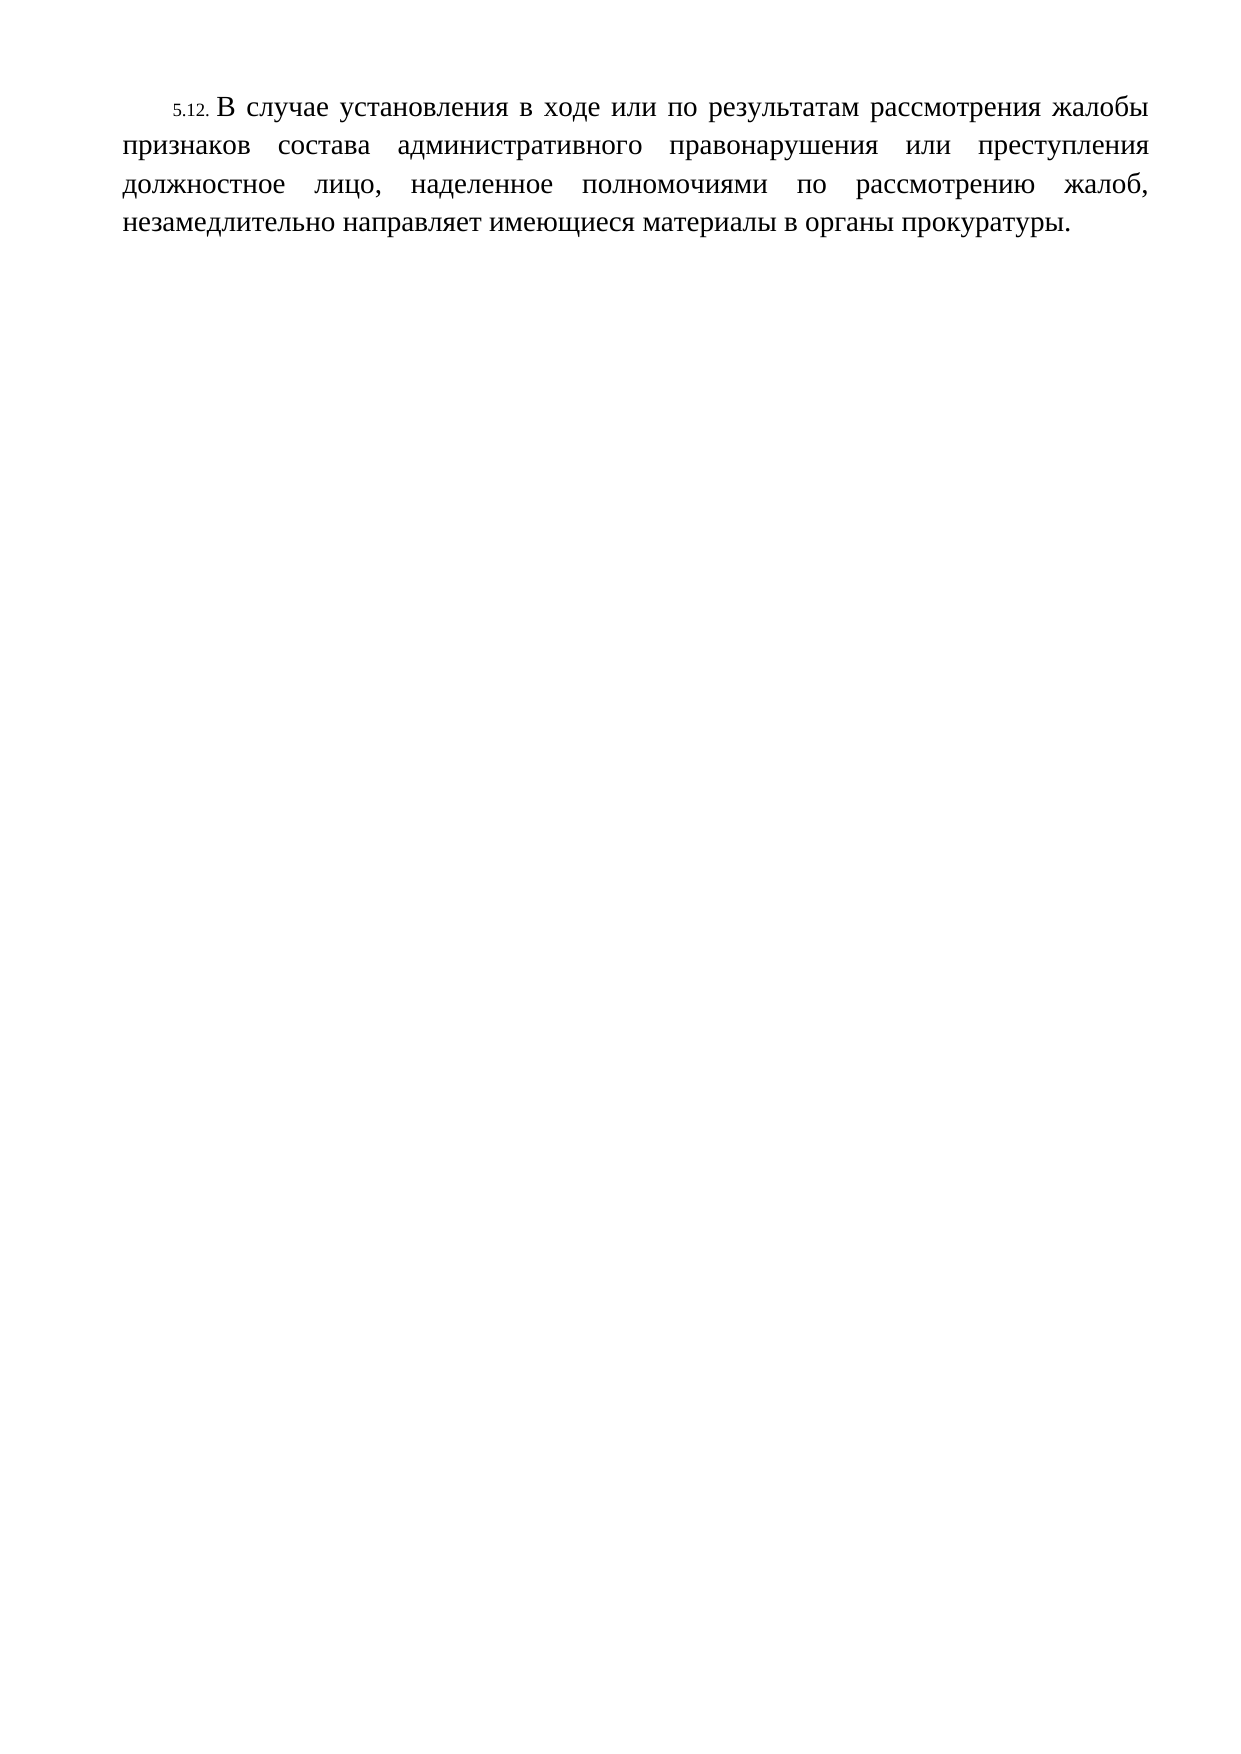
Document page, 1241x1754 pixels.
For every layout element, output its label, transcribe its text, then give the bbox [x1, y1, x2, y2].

list В случае установления в ходе или по результатам рассмотрения жалобы признаков состава административного правонарушения или преступления должностное лицо, наделенное полномочиями по рассмотрению жалоб, незамедлительно направляет имеющиеся материалы в органы прокуратуры. [122, 89, 1150, 238]
